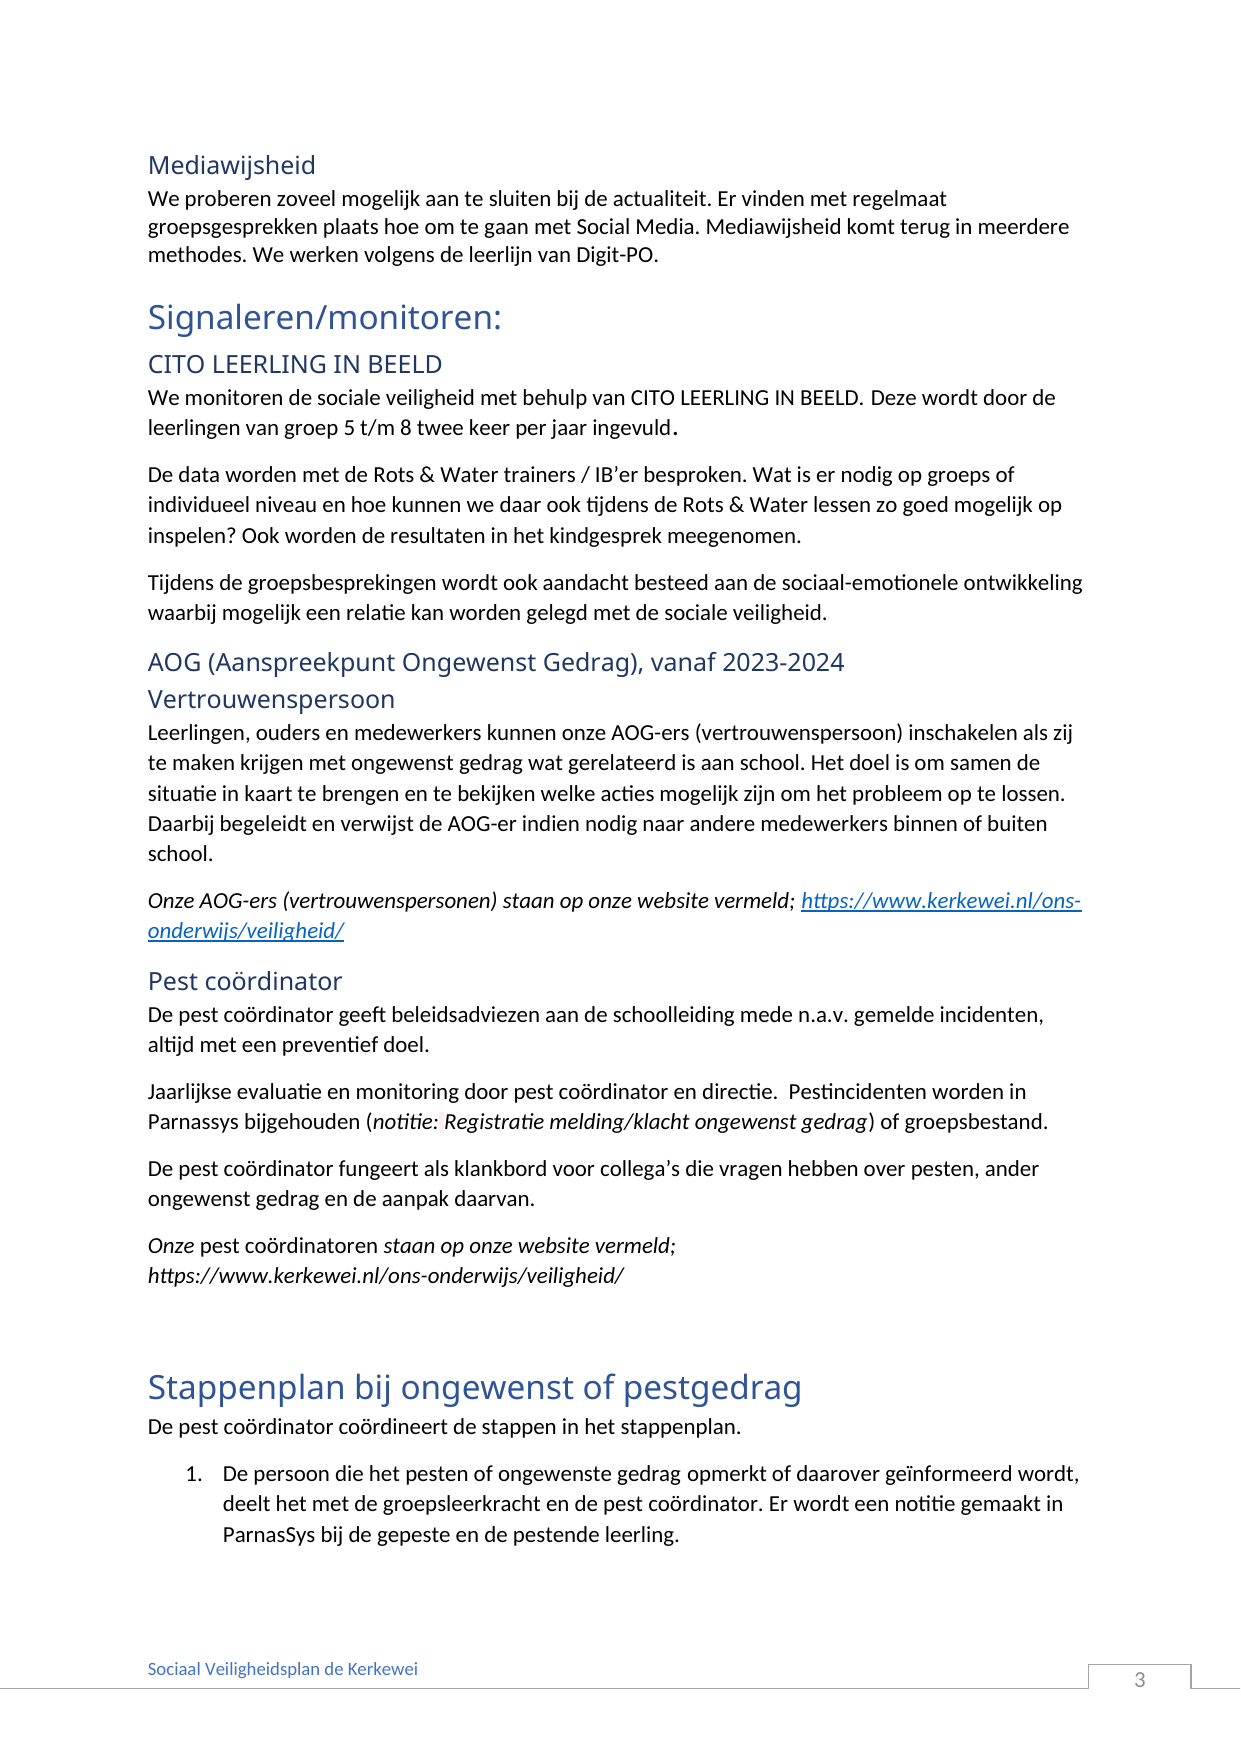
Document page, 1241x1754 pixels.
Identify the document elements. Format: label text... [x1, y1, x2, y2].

subtitle Signaleren/monitoren: [148, 293, 1093, 339]
subtitle Mediawijsheid [148, 148, 1093, 182]
text Jaarlijkse evaluatie en monitoring door pest coördinator en directie. Pestincidenten worden in Parnassys bijgehouden (notitie: Registratie melding/klacht ongewenst gedrag) of groepsbestand. [148, 1077, 1093, 1135]
text Tijdens de groepsbesprekingen wordt ook aandacht besteed aan de sociaal-emotionele ontwikkeling waarbij mogelijk een relatie kan worden gelegd met de sociale veiligheid. [148, 568, 1093, 626]
list De persoon die het pesten of ongewenste gedrag opmerkt of daarover geïnformeerd wordt, deelt het met de groepsleerkracht en de pest coördinator. Er wordt een notitie gemaakt in ParnasSys bij de gepeste en de pestende leerling. [185, 1459, 1093, 1548]
subtitle Stappenplan bij ongewenst of pestgedrag [148, 1363, 1093, 1409]
text Leerlingen, ouders en medewerkers kunnen onze AOG-ers (vertrouwenspersoon) inschakelen als zij te maken krijgen met ongewenst gedrag wat gerelateerd is aan school. Het doel is om samen de situatie in kaart te brengen en te bekijken welke acties mogelijk zijn om het probleem op te lossen. Daarbij begeleidt en verwijst de AOG-er indien nodig naar andere medewerkers binnen of buiten school. [148, 718, 1093, 867]
text We monitoren de sociale veiligheid met behulp van CITO LEERLING IN BEELD. Deze wordt door de leerlingen van groep 5 t/m 8 twee keer per jaar ingevuld. [148, 383, 1093, 442]
text We proberen zoveel mogelijk aan te sluiten bij de actualiteit. Er vinden met regelmaat groepsgesprekken plaats hoe om te gaan met Social Media. Mediawijsheid komt terug in meerdere methodes. We werken volgens de leerlijn van Digit-PO. [148, 184, 1093, 268]
text De pest coördinator geeft beleidsadviezen aan de schoolleiding mede n.a.v. gemelde incidenten, altijd met een preventief doel. [148, 1000, 1093, 1058]
text Onze AOG-ers (vertrouwenspersonen) staan op onze website vermeld; https://www.kerkewei.nl/ons-onderwijs/veiligheid/ [148, 886, 1093, 944]
text De pest coördinator fungeert als klankbord voor collega’s die vragen hebben over pesten, ander ongewenst gedrag en de aanpak daarvan. [148, 1154, 1093, 1212]
subtitle CITO LEERLING IN BEELD [148, 347, 1093, 381]
text De pest coördinator coördineert de stappen in het stappenplan. [148, 1412, 1093, 1440]
text De data worden met de Rots & Water trainers / IB’er besproken. Wat is er nodig op groeps of individueel niveau en hoe kunnen we daar ook tijdens de Rots & Water lessen zo goed mogelijk op inspelen? Ook worden de resultaten in het kindgesprek meegenomen. [148, 460, 1093, 549]
subtitle Pest coördinator [148, 963, 1093, 997]
text Onze pest coördinatoren staan op onze website vermeld; https://www.kerkewei.nl/ons-onderwijs/veiligheid/ [148, 1231, 1093, 1289]
subtitle AOG (Aanspreekpunt Ongewenst Gedrag), vanaf 2023-2024 Vertrouwenspersoon [148, 645, 1093, 716]
